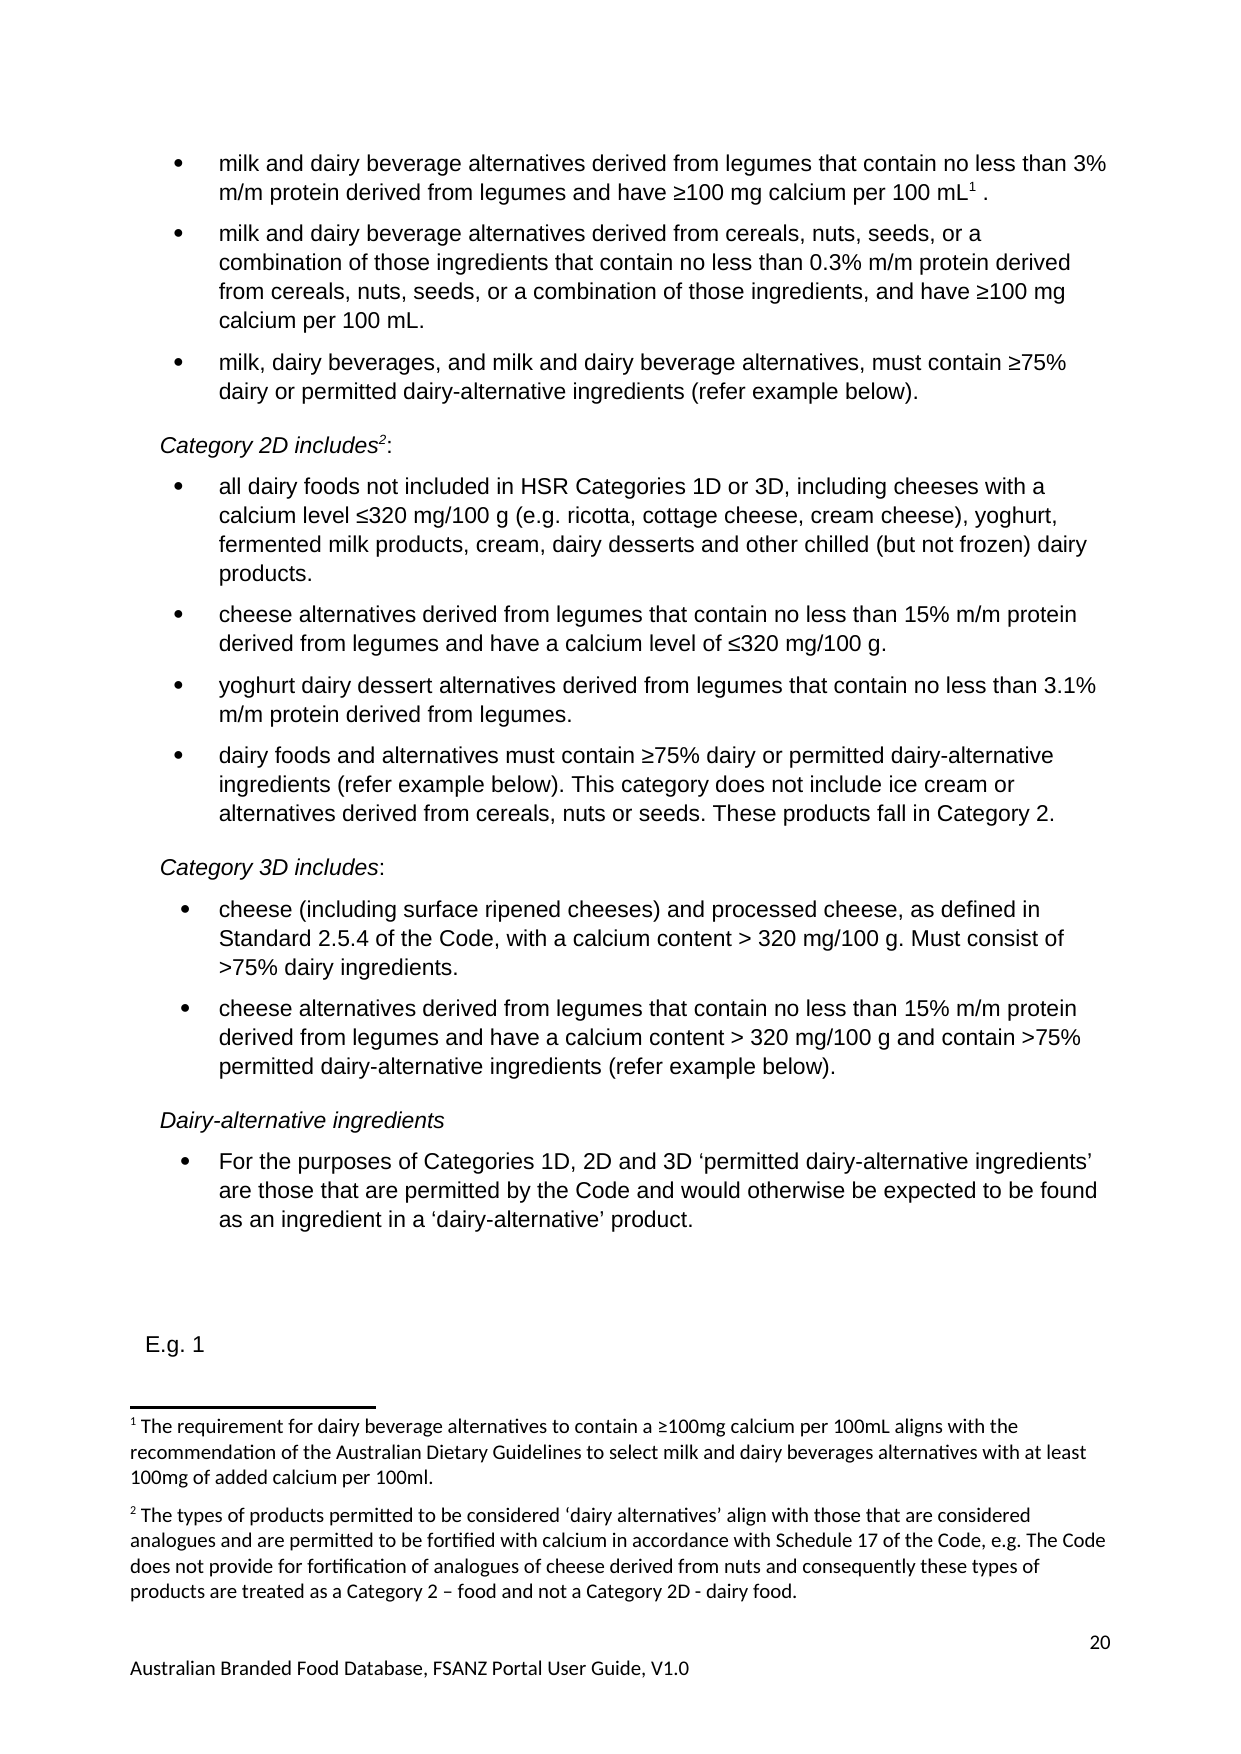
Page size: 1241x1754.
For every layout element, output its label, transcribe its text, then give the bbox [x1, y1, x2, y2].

text Category 3D includes: [159, 854, 1110, 881]
text Category 2D includes: [159, 432, 1110, 458]
text E.g. 1 [145, 1331, 1110, 1357]
list dairy foods and alternatives must contain ≥75% dairy or permitted dairy-alternative ingredients (refer example below). This category does not include ice cream or alternatives derived from cereals, nuts or seeds. These products fall in Category 2. [174, 742, 1110, 827]
list cheese alternatives derived from legumes that contain no less than 15% m/m protein derived from legumes and have a calcium content > 320 mg/100 g and contain >75% permitted dairy-alternative ingredients (refer example below). [181, 995, 1110, 1079]
list yoghurt dairy dessert alternatives derived from legumes that contain no less than 3.1% m/m protein derived from legumes. [174, 672, 1110, 727]
list milk and dairy beverage alternatives derived from cereals, nuts, seeds, or a combination of those ingredients that contain no less than 0.3% m/m protein derived from cereals, nuts, seeds, or a combination of those ingredients, and have ≥100 mg calcium per 100 mL. [174, 220, 1110, 334]
list all dairy foods not included in HSR Categories 1D or 3D, including cheeses with a calcium level ≤320 mg/100 g (e.g. ricotta, cottage cheese, cream cheese), yoghurt, fermented milk products, cream, dairy desserts and other chilled (but not frozen) dairy products. [174, 473, 1110, 586]
text Dairy-alternative ingredients [159, 1107, 1110, 1133]
list milk, dairy beverages, and milk and dairy beverage alternatives, must contain ≥75% dairy or permitted dairy-alternative ingredients (refer example below). [174, 349, 1110, 404]
list For the purposes of Categories 1D, 2D and 3D ‘permitted dairy-alternative ingredients’ are those that are permitted by the Code and would otherwise be expected to be found as an ingredient in a ‘dairy-alternative’ product. [181, 1148, 1110, 1233]
list cheese alternatives derived from legumes that contain no less than 15% m/m protein derived from legumes and have a calcium level of ≤320 mg/100 g. [174, 601, 1110, 657]
list cheese (including surface ripened cheeses) and processed cheese, as defined in Standard 2.5.4 of the Code, with a calcium content > 320 mg/100 g. Must consist of >75% dairy ingredients. [181, 896, 1110, 980]
list milk and dairy beverage alternatives derived from legumes that contain no less than 3% m/m protein derived from legumes and have ≥100 mg calcium per 100 mL . [174, 150, 1110, 205]
